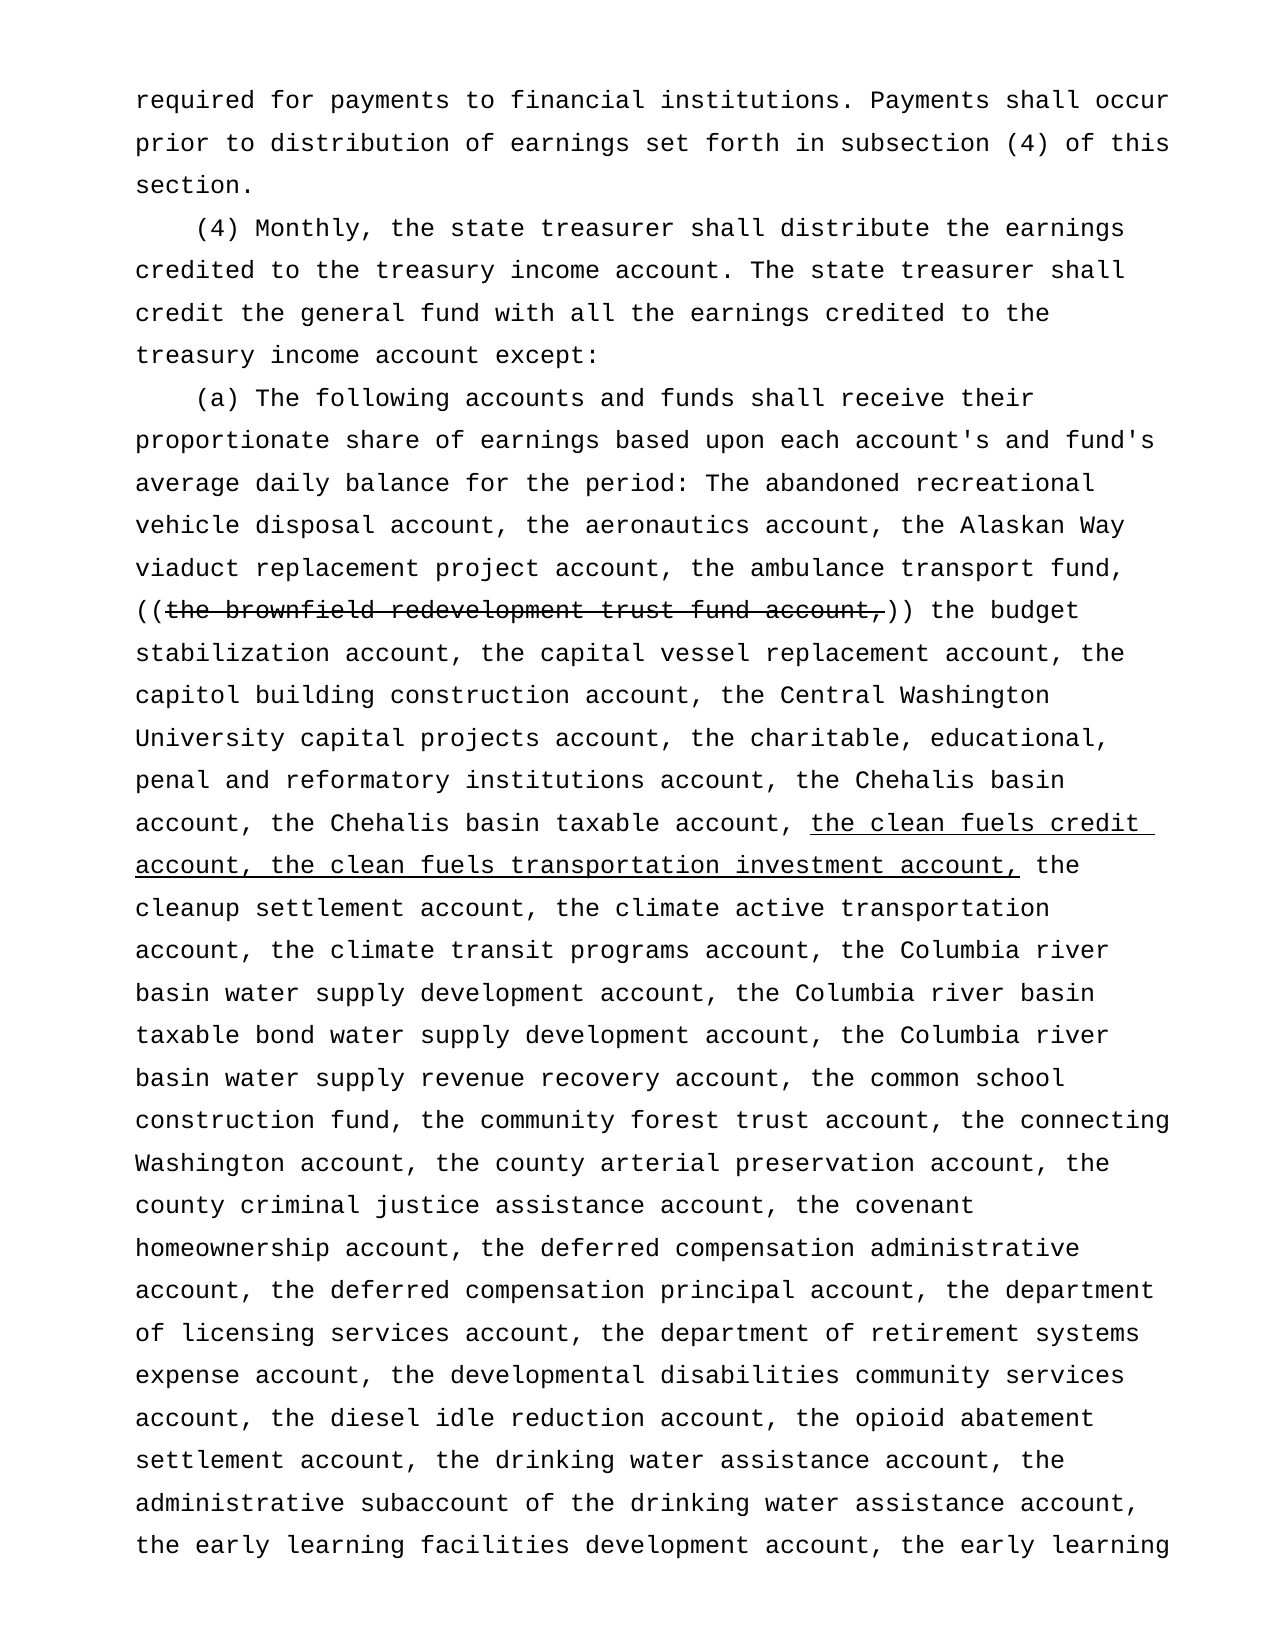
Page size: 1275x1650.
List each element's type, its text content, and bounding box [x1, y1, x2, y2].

text (4) Monthly, the state treasurer shall distribute the earnings credited to the treasury income account. The state treasurer shall credit the general fund with all the earnings credited to the treasury income account except: [135, 202, 1170, 372]
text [135, 372, 1170, 1562]
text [135, 75, 1170, 202]
